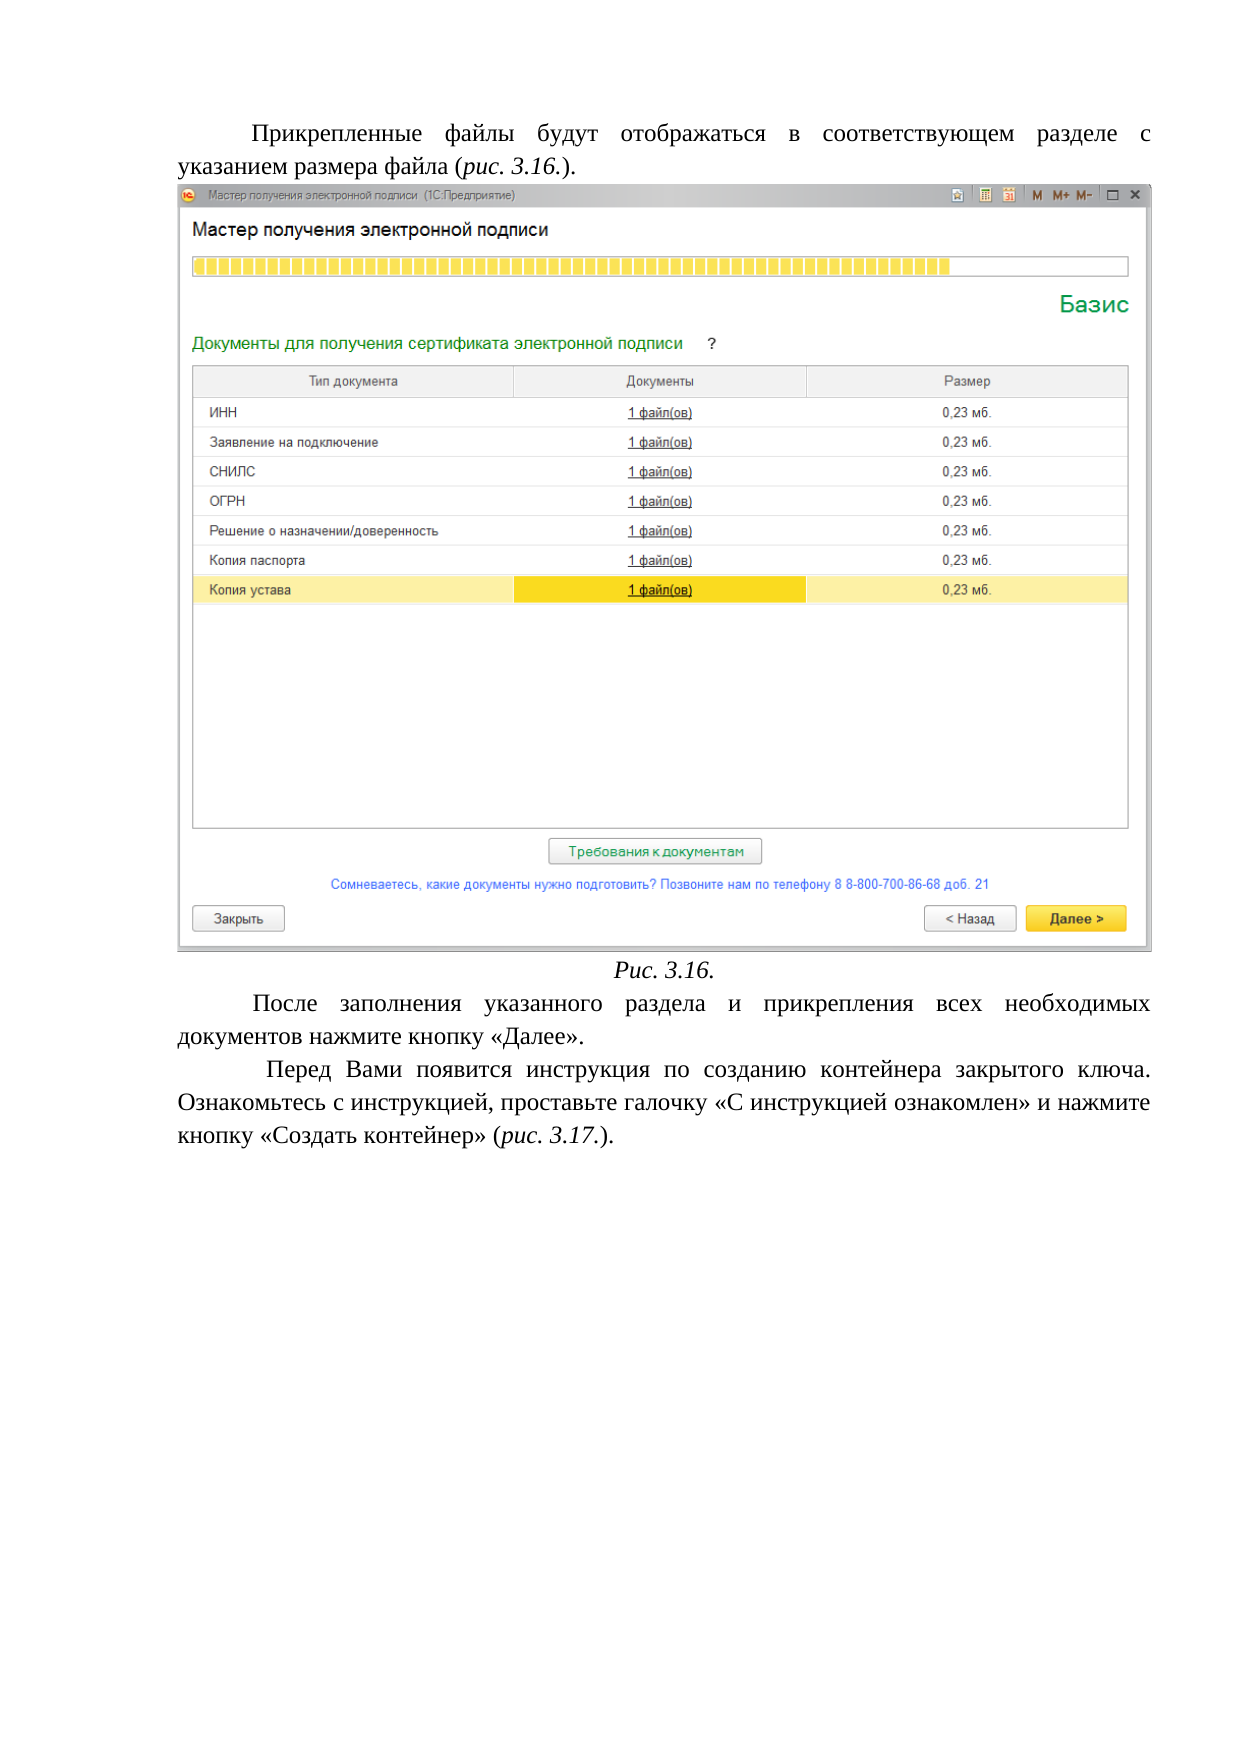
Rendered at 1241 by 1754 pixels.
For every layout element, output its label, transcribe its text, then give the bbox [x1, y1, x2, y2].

text Рис. 3.16. [177, 955, 1152, 984]
picture [177, 184, 1152, 952]
text Прикрепленные файлы будут отображаться в соответствующем разделе с указанием размера файла (рис. 3.16.). [177, 118, 1152, 180]
text Перед Вами появится инструкция по созданию контейнера закрытого ключа. Ознакомьтесь с инструкцией, проставьте галочку «С инструкцией ознакомлен» и нажмите кнопку «Создать контейнер» (рис. 3.17.). [177, 1054, 1152, 1149]
text После заполнения указанного раздела и прикрепления всех необходимых документов нажмите кнопку «Далее». [177, 988, 1152, 1050]
